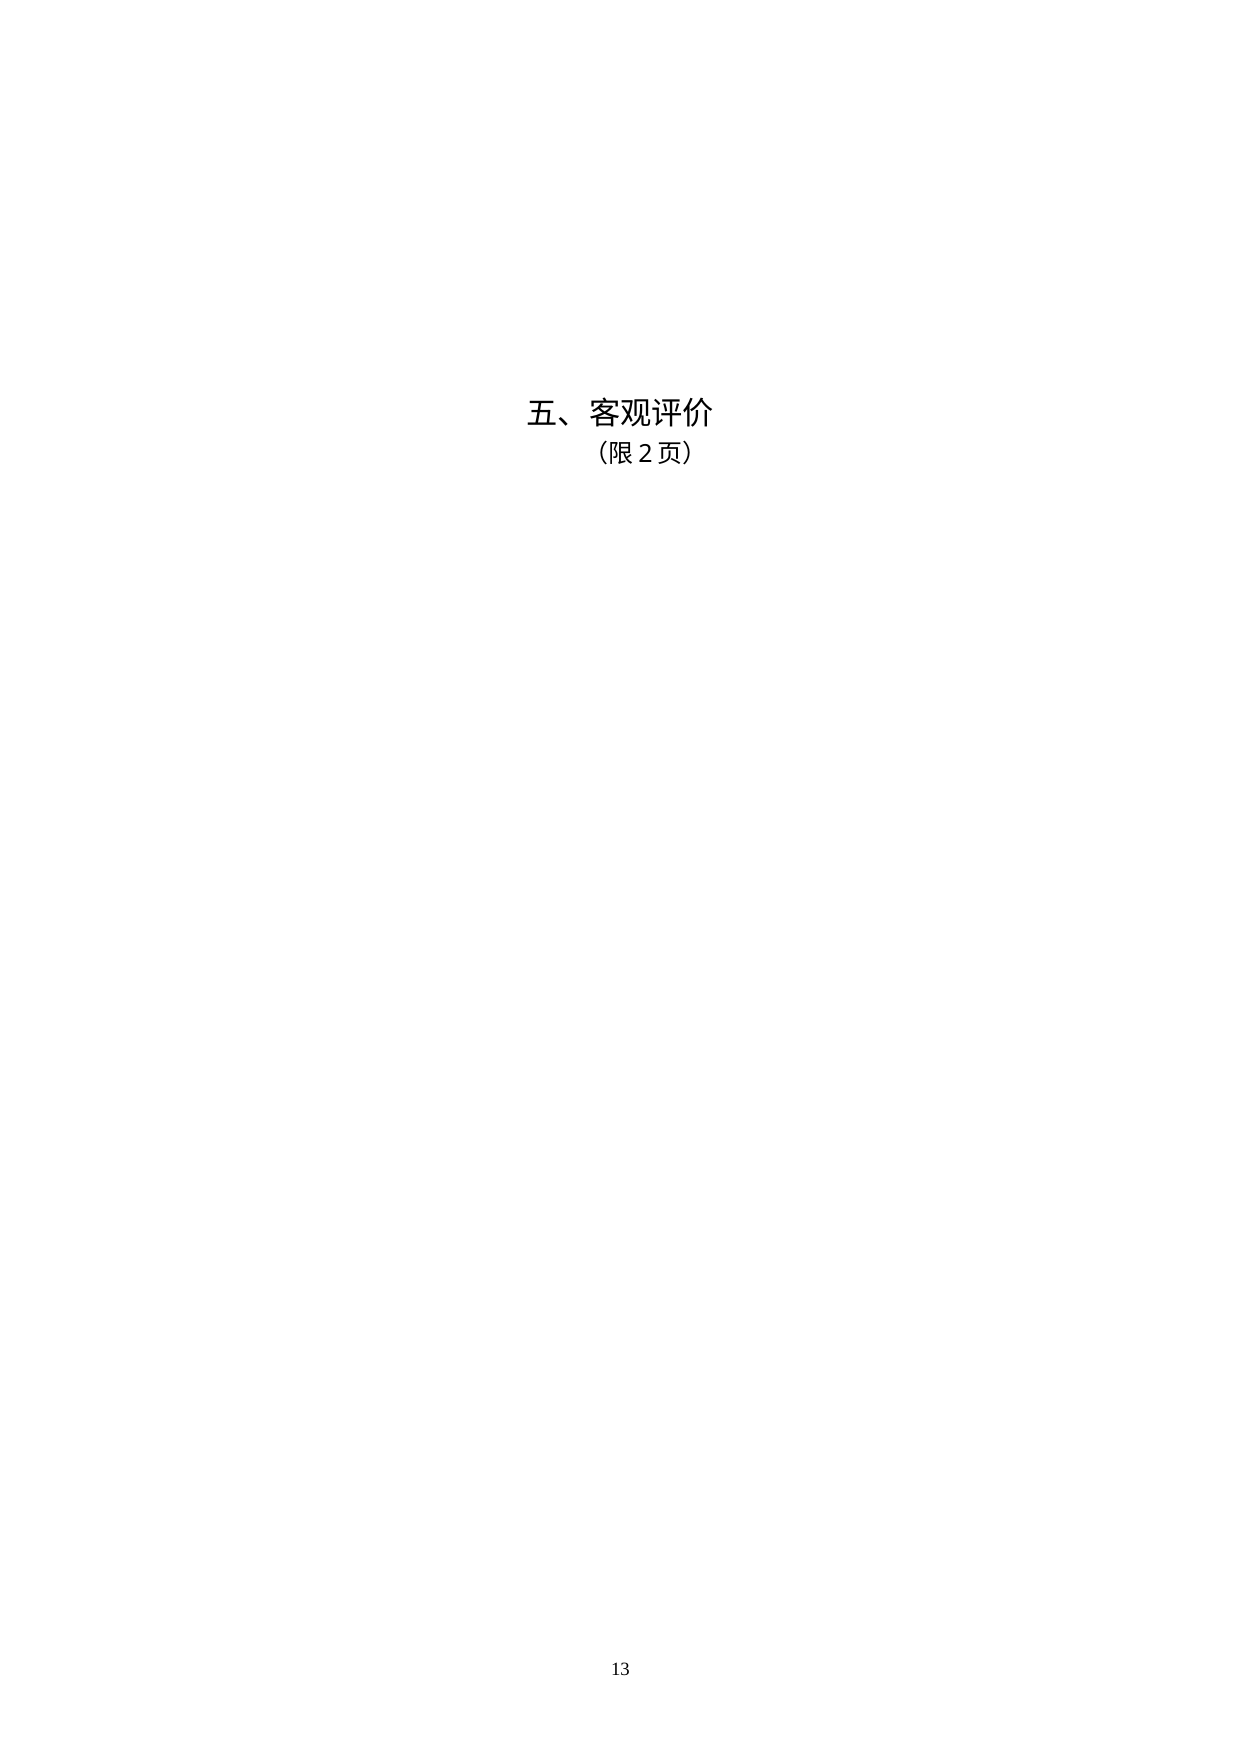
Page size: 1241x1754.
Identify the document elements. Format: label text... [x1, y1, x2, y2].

text （限2页） [118, 434, 1122, 470]
text 五、客观评价 [118, 388, 1122, 434]
